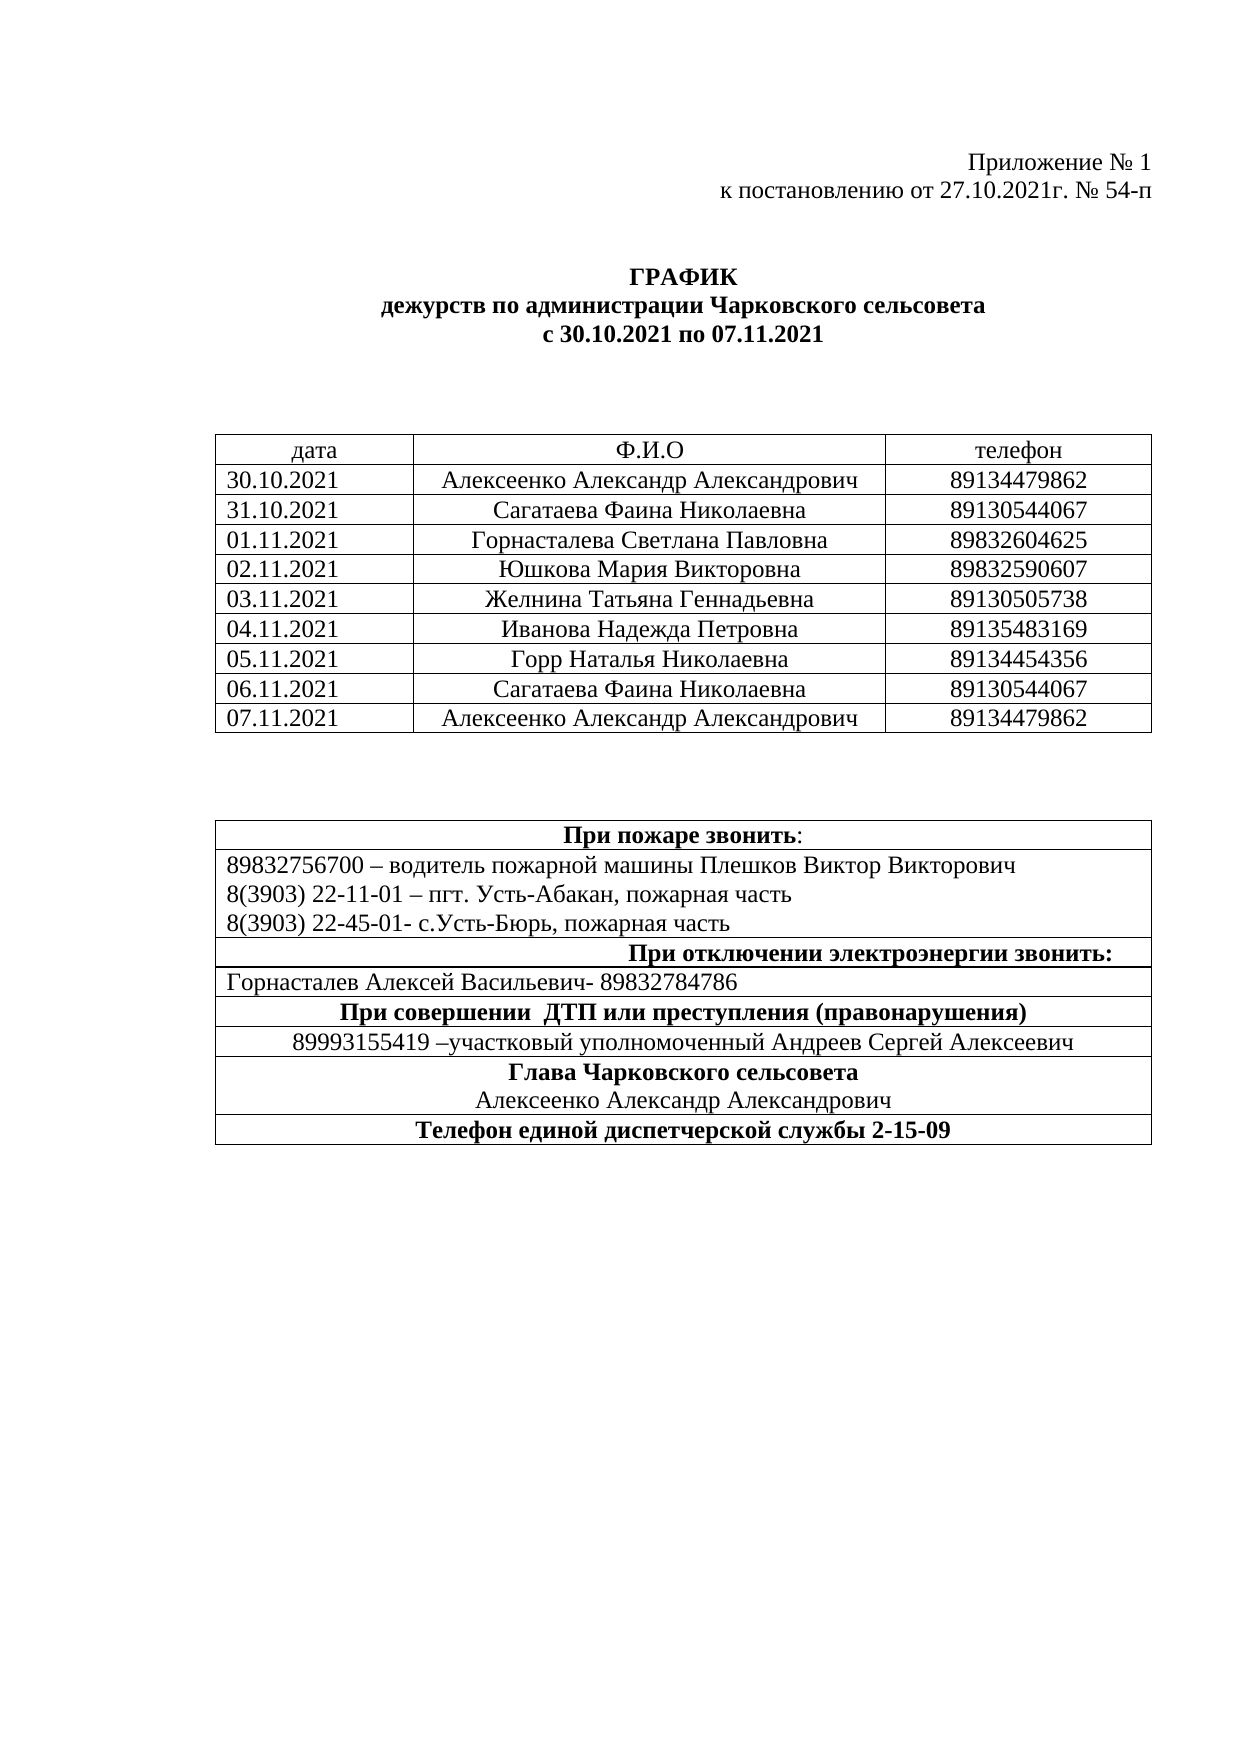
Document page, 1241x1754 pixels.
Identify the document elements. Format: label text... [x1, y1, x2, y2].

table_cell Алексеенко Александр Александрович [414, 465, 885, 494]
list ГРАФИК [215, 262, 1152, 291]
table_cell 07.11.2021 [216, 704, 413, 732]
table_cell 01.11.2021 [216, 525, 413, 553]
table_cell 89130544067 [886, 495, 1151, 524]
table_cell 89134479862 [886, 465, 1151, 494]
table_cell При совершении ДТП или преступления (правонарушения) [216, 997, 1151, 1026]
table_cell 89832590607 [886, 555, 1151, 583]
table_cell 89832756700 – водитель пожарной машины Плешков Виктор Викторович 8(3903) 22-11-01 – пгт. Усть-Абакан, пожарная часть 8(3903) 22-45-01- с.Усть-Бюрь, пожарная часть [216, 850, 1151, 937]
table_cell Желнина Татьяна Геннадьевна [414, 584, 885, 613]
table_cell Юшкова Мария Викторовна [414, 555, 885, 583]
table_cell Телефон единой диспетчерской службы 2-15-09 [216, 1115, 1151, 1144]
table_cell 89832604625 [886, 525, 1151, 553]
list с 30.10.2021 по 07.11.2021 [215, 319, 1152, 348]
table_cell 89130544067 [886, 674, 1151, 702]
table_header Ф.И.О [414, 435, 885, 464]
table_cell Иванова Надежда Петровна [414, 614, 885, 643]
table_header дата [216, 435, 413, 464]
list к постановлению от 27.10.2021г. № 54-п [215, 176, 1152, 204]
table_cell 04.11.2021 [216, 614, 413, 643]
table_cell 02.11.2021 [216, 555, 413, 583]
table_cell 89134454356 [886, 644, 1151, 673]
table_cell 89135483169 [886, 614, 1151, 643]
table_cell Горнасталева Светлана Павловна [414, 525, 885, 553]
table_cell Сагатаева Фаина Николаевна [414, 495, 885, 524]
table_cell Горр Наталья Николаевна [414, 644, 885, 673]
table_cell 05.11.2021 [216, 644, 413, 673]
list Приложение № 1 [215, 147, 1152, 176]
table_cell 89134479862 [886, 704, 1151, 732]
table_cell При отключении электроэнергии звонить: [216, 938, 1151, 966]
table_cell Глава Чарковского сельсовета Алексеенко Александр Александрович [216, 1057, 1151, 1114]
table_header При пожаре звонить: [216, 821, 1151, 849]
table_cell 06.11.2021 [216, 674, 413, 702]
table_cell Алексеенко Александр Александрович [414, 704, 885, 732]
table_header телефон [886, 435, 1151, 464]
list дежурств по администрации Чарковского сельсовета [215, 291, 1152, 319]
table_cell 03.11.2021 [216, 584, 413, 613]
table_cell Сагатаева Фаина Николаевна [414, 674, 885, 702]
table_cell 89130505738 [886, 584, 1151, 613]
table_cell Горнасталев Алексей Васильевич- 89832784786 [216, 968, 1151, 996]
table_cell 89993155419 –участковый уполномоченный Андреев Сергей Алексеевич [216, 1027, 1151, 1056]
table_cell 31.10.2021 [216, 495, 413, 524]
table_cell 30.10.2021 [216, 465, 413, 494]
